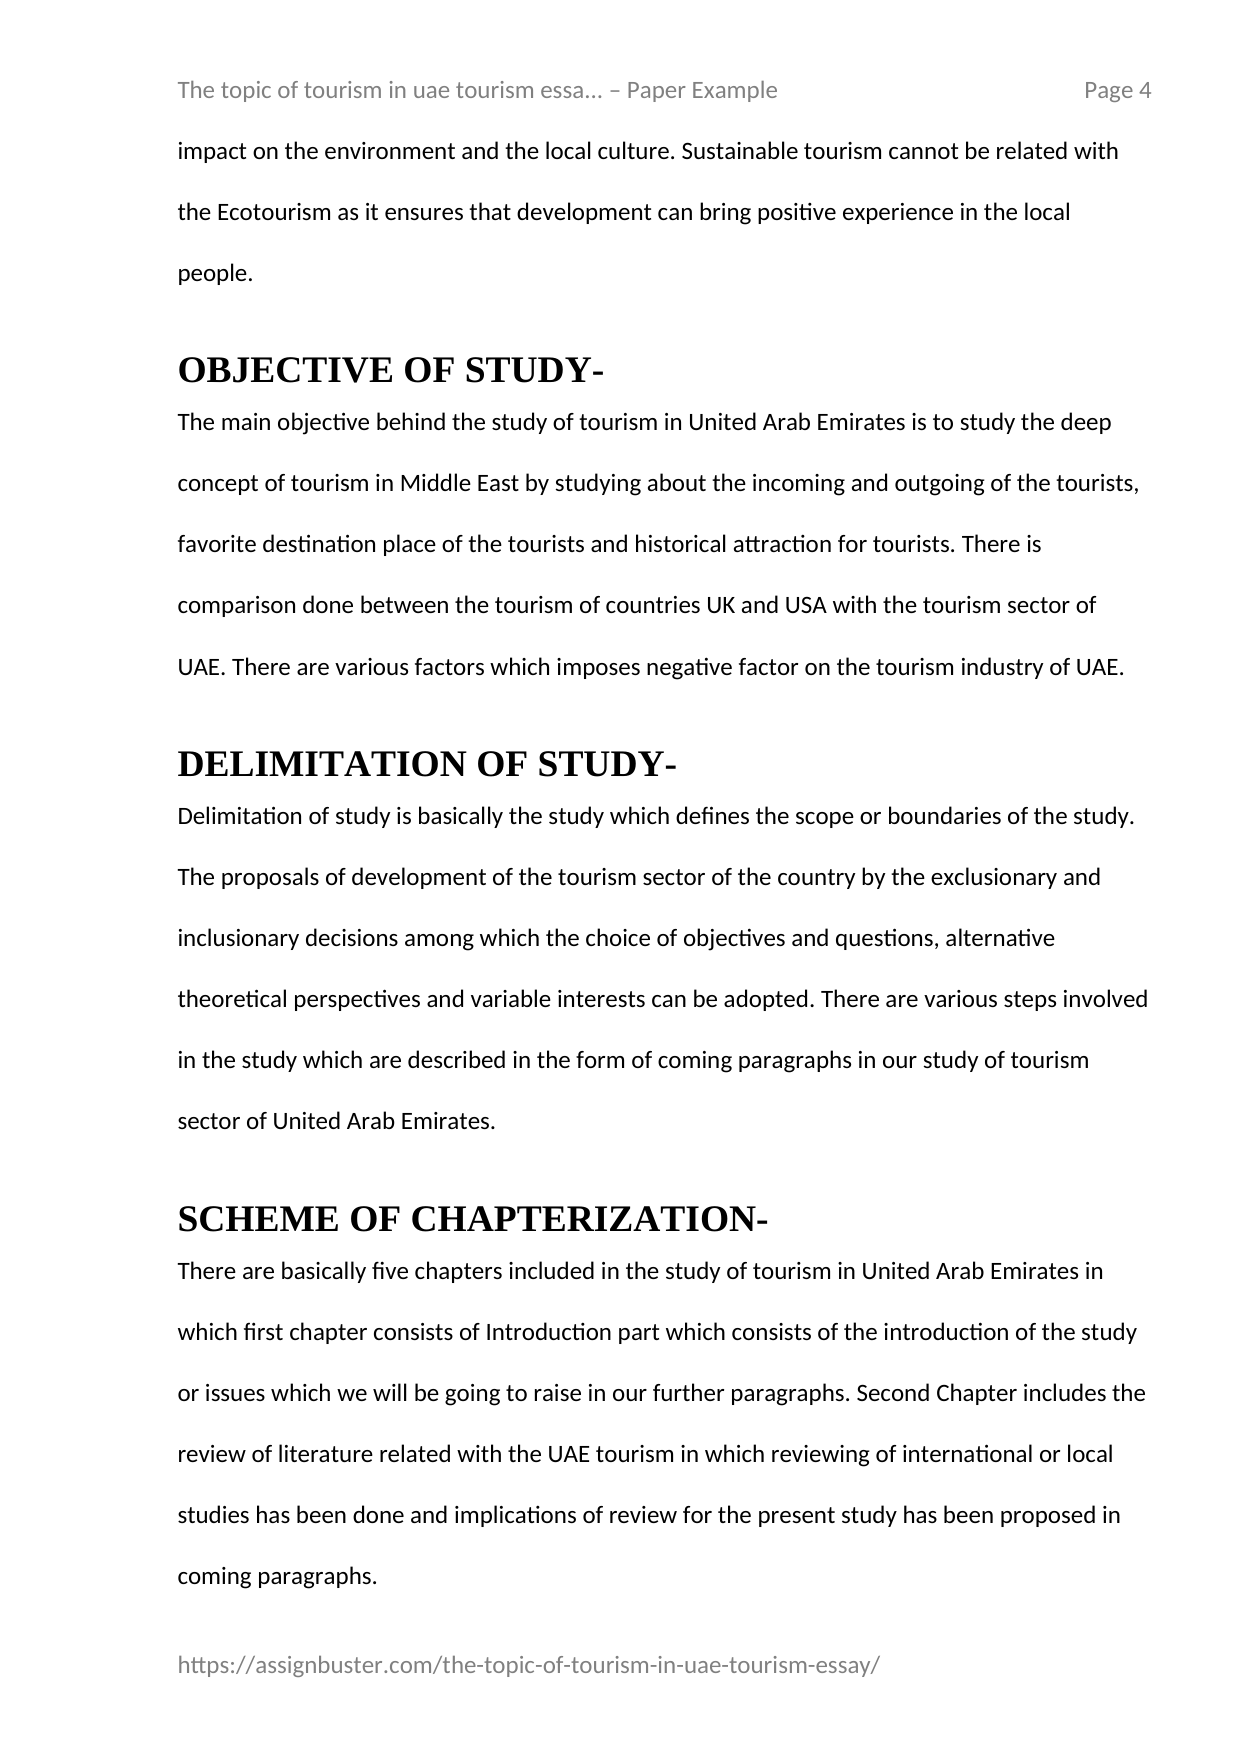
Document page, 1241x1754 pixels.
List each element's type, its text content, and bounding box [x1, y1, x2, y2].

text The main objective behind the study of tourism in United Arab Emirates is to study the deep concept of tourism in Middle East by studying about the incoming and outgoing of the tourists, favorite destination place of the tourists and historical attraction for tourists. There is comparison done between the tourism of countries UK and USA with the tourism sector of UAE. There are various factors which imposes negative factor on the tourism industry of UAE. [177, 406, 1152, 681]
text There are basically five chapters included in the study of tourism in United Arab Emirates in which first chapter consists of Introduction part which consists of the introduction of the study or issues which we will be going to raise in our further paragraphs. Second Chapter includes the review of literature related with the UAE tourism in which reviewing of international or local studies has been done and implications of review for the present study has been proposed in coming paragraphs. [177, 1255, 1152, 1591]
subtitle DELIMITATION OF STUDY- [177, 741, 1152, 784]
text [177, 135, 1152, 287]
subtitle SCHEME OF CHAPTERIZATION- [177, 1196, 1152, 1239]
text Delimitation of study is basically the study which defines the scope or boundaries of the study. The proposals of development of the tourism sector of the country by the exclusionary and inclusionary decisions among which the choice of objectives and questions, alternative theoretical perspectives and variable interests can be adopted. There are various steps involved in the study which are described in the form of coming paragraphs in our study of tourism sector of United Arab Emirates. [177, 800, 1152, 1136]
subtitle OBJECTIVE OF STUDY- [177, 347, 1152, 391]
